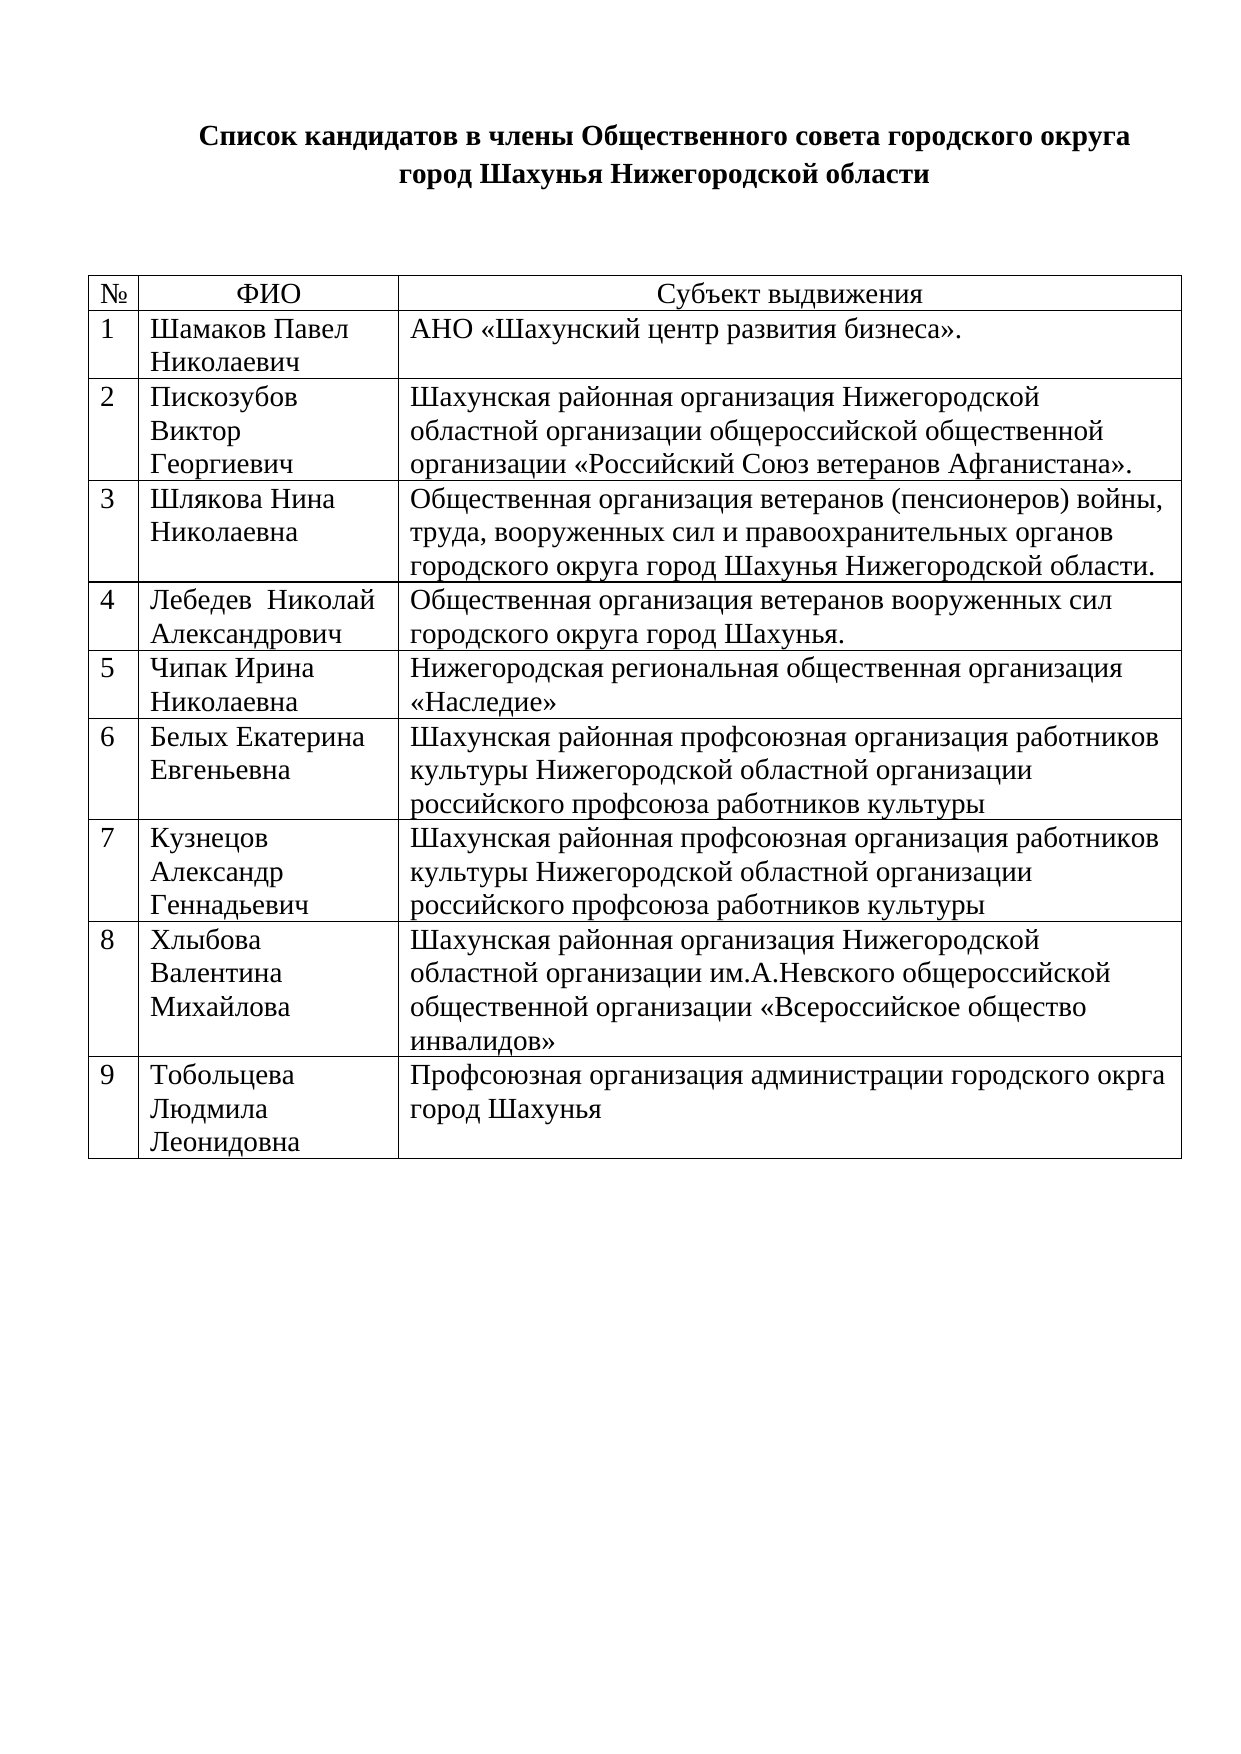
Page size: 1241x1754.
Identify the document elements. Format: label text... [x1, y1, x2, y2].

table_cell Чипак Ирина Николаевна [139, 651, 398, 718]
table_cell Шахунская районная организация Нижегородской областной организации общероссийской общественной организации «Российский Союз ветеранов Афганистана». [399, 379, 1181, 480]
table_cell Общественная организация ветеранов (пенсионеров) войны, труда, вооруженных сил и правоохранительных органов городского округа город Шахунья Нижегородской области. [399, 481, 1181, 581]
table_cell Нижегородская региональная общественная организация «Наследие» [399, 651, 1181, 718]
table_cell Шахунская районная организация Нижегородской областной организации им.А.Невского общероссийской общественной организации «Всероссийское общество инвалидов» [399, 922, 1181, 1056]
table_cell Пискозубов Виктор Георгиевич [139, 379, 398, 480]
table_cell 4 [89, 583, 138, 649]
table_cell 6 [89, 719, 138, 819]
table_cell 8 [89, 922, 138, 1056]
table_cell АНО «Шахунский центр развития бизнеса». [399, 311, 1181, 378]
table_cell 5 [89, 651, 138, 718]
table_cell Шамаков Павел Николаевич [139, 311, 398, 378]
table_cell 7 [89, 820, 138, 921]
table_cell 2 [89, 379, 138, 480]
table_header № [89, 276, 138, 310]
table_cell Хлыбова Валентина Михайлова [139, 922, 398, 1056]
table_header ФИО [139, 276, 398, 310]
table_cell 3 [89, 481, 138, 581]
table_cell 9 [89, 1057, 138, 1158]
table_cell Шахунская районная профсоюзная организация работников культуры Нижегородской областной организации российского профсоюза работников культуры [399, 820, 1181, 921]
table_cell Шлякова Нина Николаевна [139, 481, 398, 581]
table_cell Лебедев Николай Александрович [139, 583, 398, 649]
table_header Субъект выдвижения [399, 276, 1181, 310]
table_cell Кузнецов Александр Геннадьевич [139, 820, 398, 921]
table_cell Общественная организация ветеранов вооруженных сил городского округа город Шахунья. [399, 583, 1181, 649]
table_cell Тобольцева Людмила Леонидовна [139, 1057, 398, 1158]
table_cell 1 [89, 311, 138, 378]
table_cell Шахунская районная профсоюзная организация работников культуры Нижегородской областной организации российского профсоюза работников культуры [399, 719, 1181, 819]
table_cell Белых Екатерина Евгеньевна [139, 719, 398, 819]
table_cell Профсоюзная организация администрации городского окрга город Шахунья [399, 1057, 1181, 1158]
text Список кандидатов в члены Общественного совета городского округа город Шахунья Нижегородской области [177, 118, 1152, 190]
